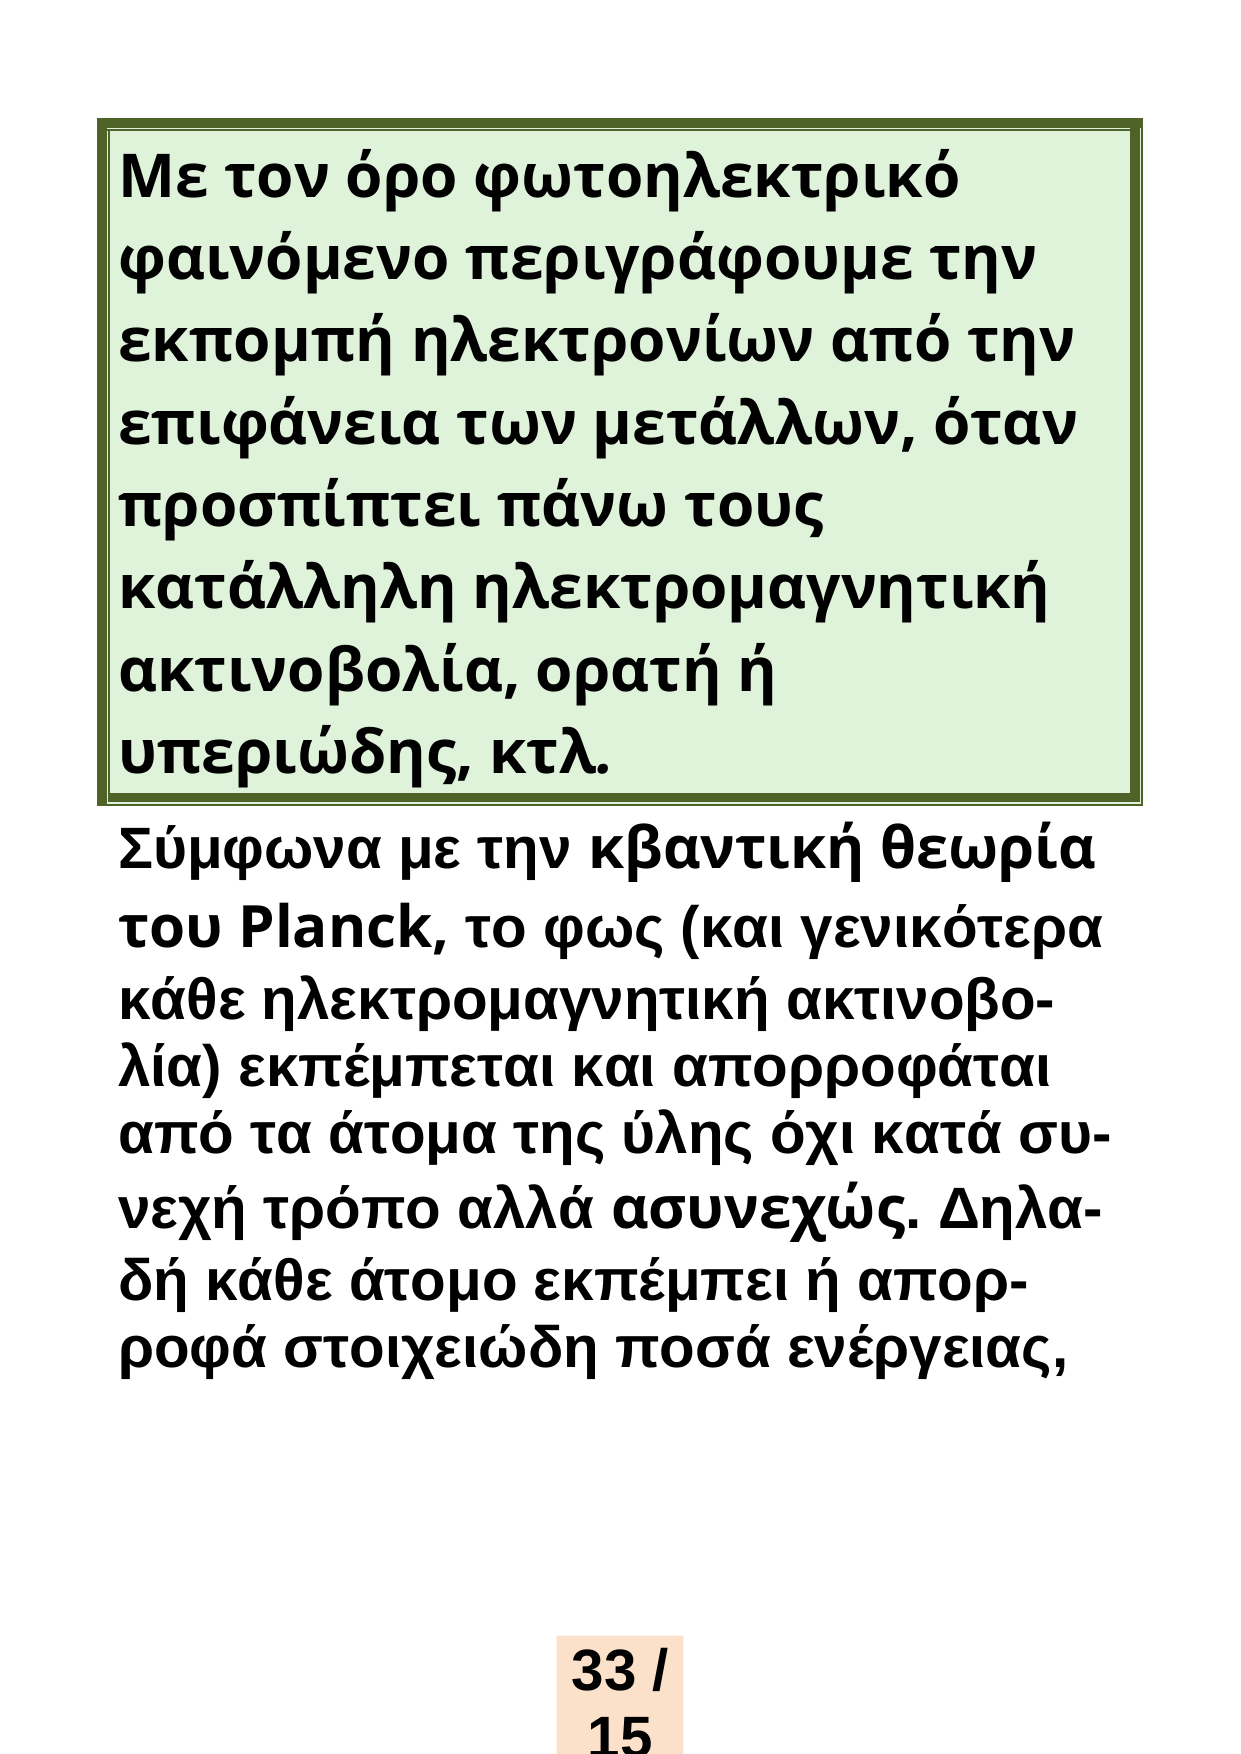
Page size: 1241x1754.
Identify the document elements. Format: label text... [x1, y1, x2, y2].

text Σύμφωνα με την κβαντική θεωρία του Planck, το φως (και γενικότερα κάθε ηλεκτρομαγνητική ακτινοβο-λία) εκπέμπεται και απορροφάται από τα άτομα της ύλης όχι κατά συ-νεχή τρόπο αλλά ασυνεχώς. Δηλα-δή κάθε άτομο εκπέμπει ή απορ-ροφά στοιχειώδη ποσά ενέργειας, [118, 806, 1122, 1379]
text Με τον όρο φωτοηλεκτρικό φαινόμενο περιγράφουμε την εκπομπή ηλεκτρονίων από την επιφάνεια των μετάλλων, όταν προσπίπτει πάνω τους κατάλληλη ηλεκτρομαγνητική ακτινοβολία, ορατή ή υπεριώδης, κτλ. [110, 131, 1130, 793]
